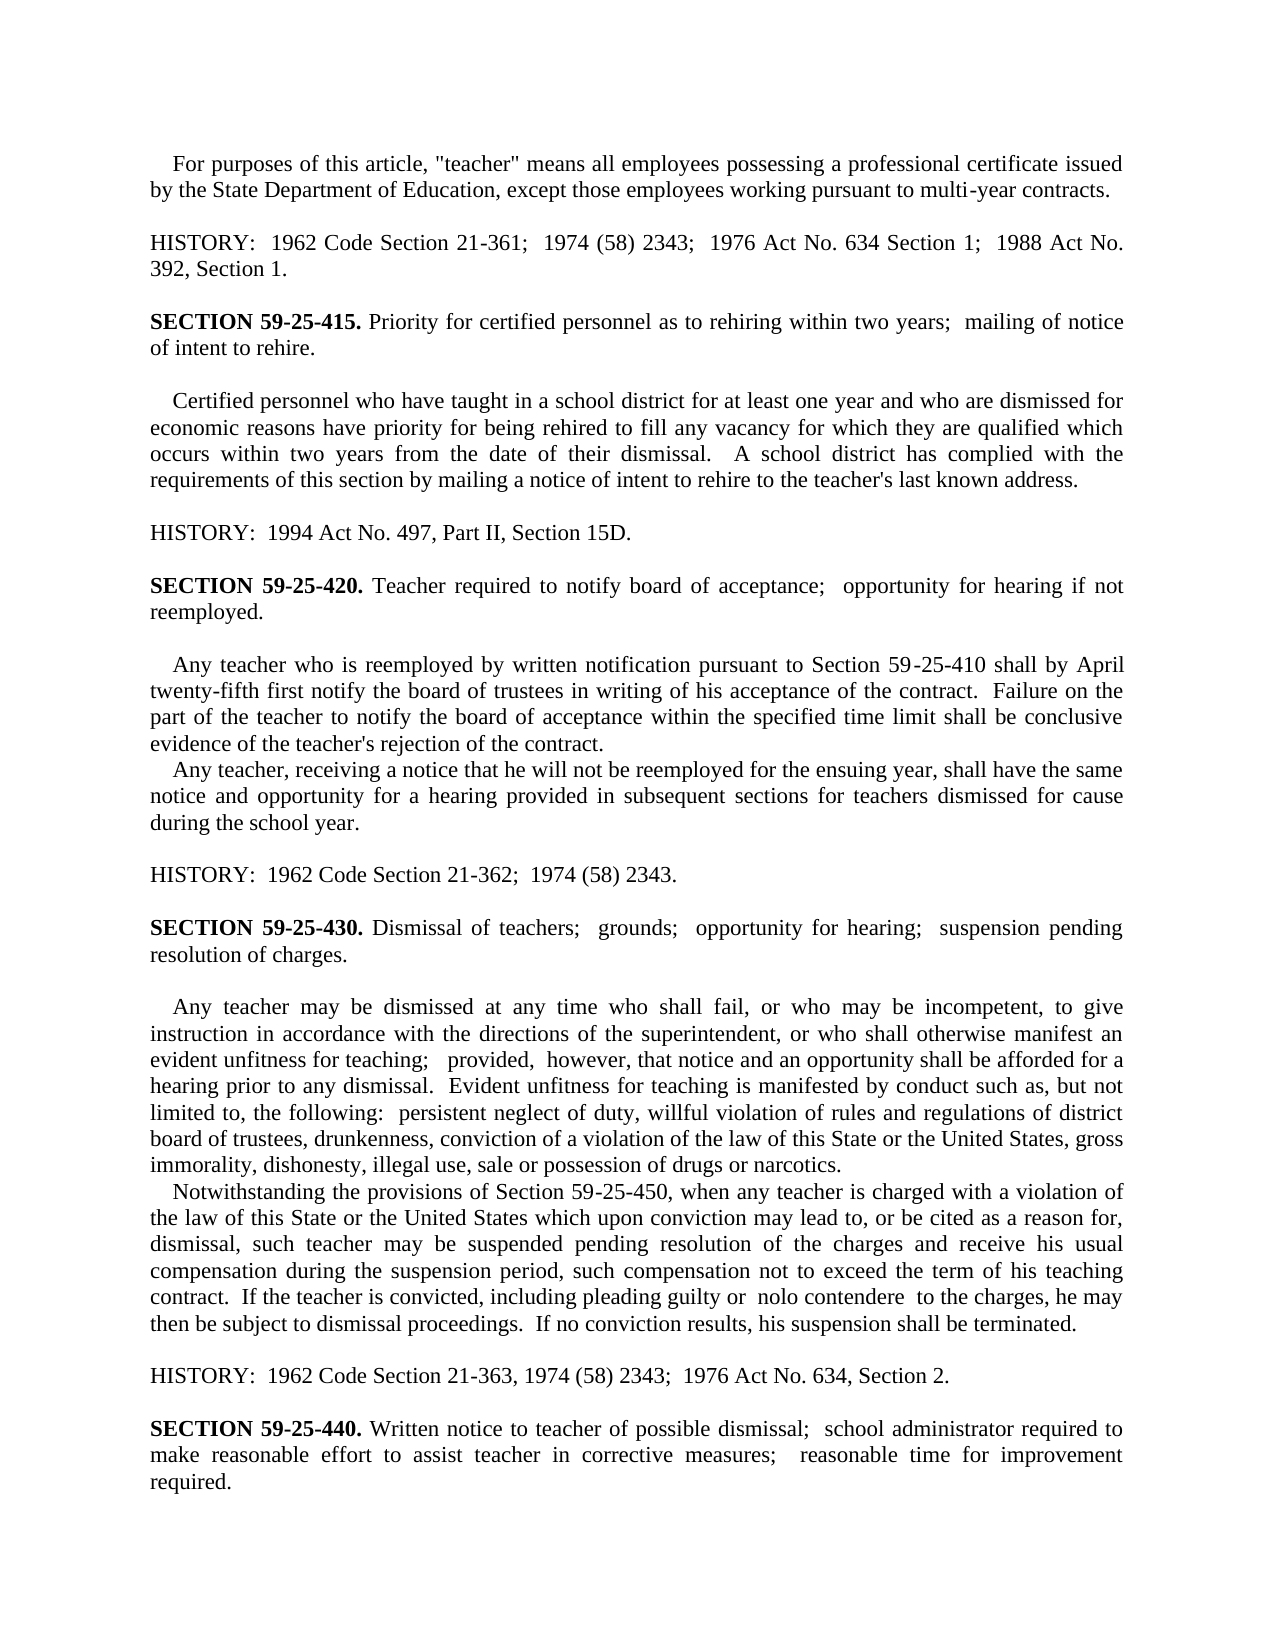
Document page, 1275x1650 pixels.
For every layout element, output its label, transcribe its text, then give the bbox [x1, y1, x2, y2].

text Certified personnel who have taught in a school district for at least one year and who are dismissed for economic reasons have priority for being rehired to fill any vacancy for which they are qualified which occurs within two years from the date of their dismissal. A school district has complied with the requirements of this section by mailing a notice of intent to rehire to the teacher's last known address. [150, 387, 1125, 493]
text SECTION 59-25-430. Dismissal of teachers; grounds; opportunity for hearing; suspension pending resolution of charges. [150, 914, 1125, 967]
text SECTION 59-25-420. Teacher required to notify board of acceptance; opportunity for hearing if not reemployed. [150, 572, 1125, 624]
text HISTORY: 1962 Code Section 21-363, 1974 (58) 2343; 1976 Act No. 634, Section 2. [150, 1362, 1125, 1389]
text Any teacher may be dismissed at any time who shall fail, or who may be incompetent, to give instruction in accordance with the directions of the superintendent, or who shall otherwise manifest an evident unfitness for teaching; provided, however, that notice and an opportunity shall be afforded for a hearing prior to any dismissal. Evident unfitness for teaching is manifested by conduct such as, but not limited to, the following: persistent neglect of duty, willful violation of rules and regulations of district board of trustees, drunkenness, conviction of a violation of the law of this State or the United States, gross immorality, dishonesty, illegal use, sale or possession of drugs or narcotics. [150, 993, 1125, 1178]
text HISTORY: 1962 Code Section 21-361; 1974 (58) 2343; 1976 Act No. 634 Section 1; 1988 Act No. 392, Section 1. [150, 229, 1125, 282]
text Any teacher who is reemployed by written notification pursuant to Section 59-25-410 shall by April twenty-fifth first notify the board of trustees in writing of his acceptance of the contract. Failure on the part of the teacher to notify the board of acceptance within the specified time limit shall be conclusive evidence of the teacher's rejection of the contract. [150, 651, 1125, 756]
text Any teacher, receiving a notice that he will not be reemployed for the ensuing year, shall have the same notice and opportunity for a hearing provided in subsequent sections for teachers dismissed for cause during the school year. [150, 756, 1125, 835]
text SECTION 59-25-415. Priority for certified personnel as to rehiring within two years; mailing of notice of intent to rehire. [150, 308, 1125, 361]
text HISTORY: 1994 Act No. 497, Part II, Section 15D. [150, 519, 1125, 545]
text HISTORY: 1962 Code Section 21-362; 1974 (58) 2343. [150, 862, 1125, 888]
text SECTION 59-25-440. Written notice to teacher of possible dismissal; school administrator required to make reasonable effort to assist teacher in corrective measures; reasonable time for improvement required. [150, 1415, 1125, 1494]
text Notwithstanding the provisions of Section 59-25-450, when any teacher is charged with a violation of the law of this State or the United States which upon conviction may lead to, or be cited as a reason for, dismissal, such teacher may be suspended pending resolution of the charges and receive his usual compensation during the suspension period, such compensation not to exceed the term of his teaching contract. If the teacher is convicted, including pleading guilty or nolo contendere to the charges, he may then be subject to dismissal proceedings. If no conviction results, his suspension shall be terminated. [150, 1178, 1125, 1336]
text For purposes of this article, "teacher" means all employees possessing a professional certificate issued by the State Department of Education, except those employees working pursuant to multi-year contracts. [150, 150, 1125, 203]
